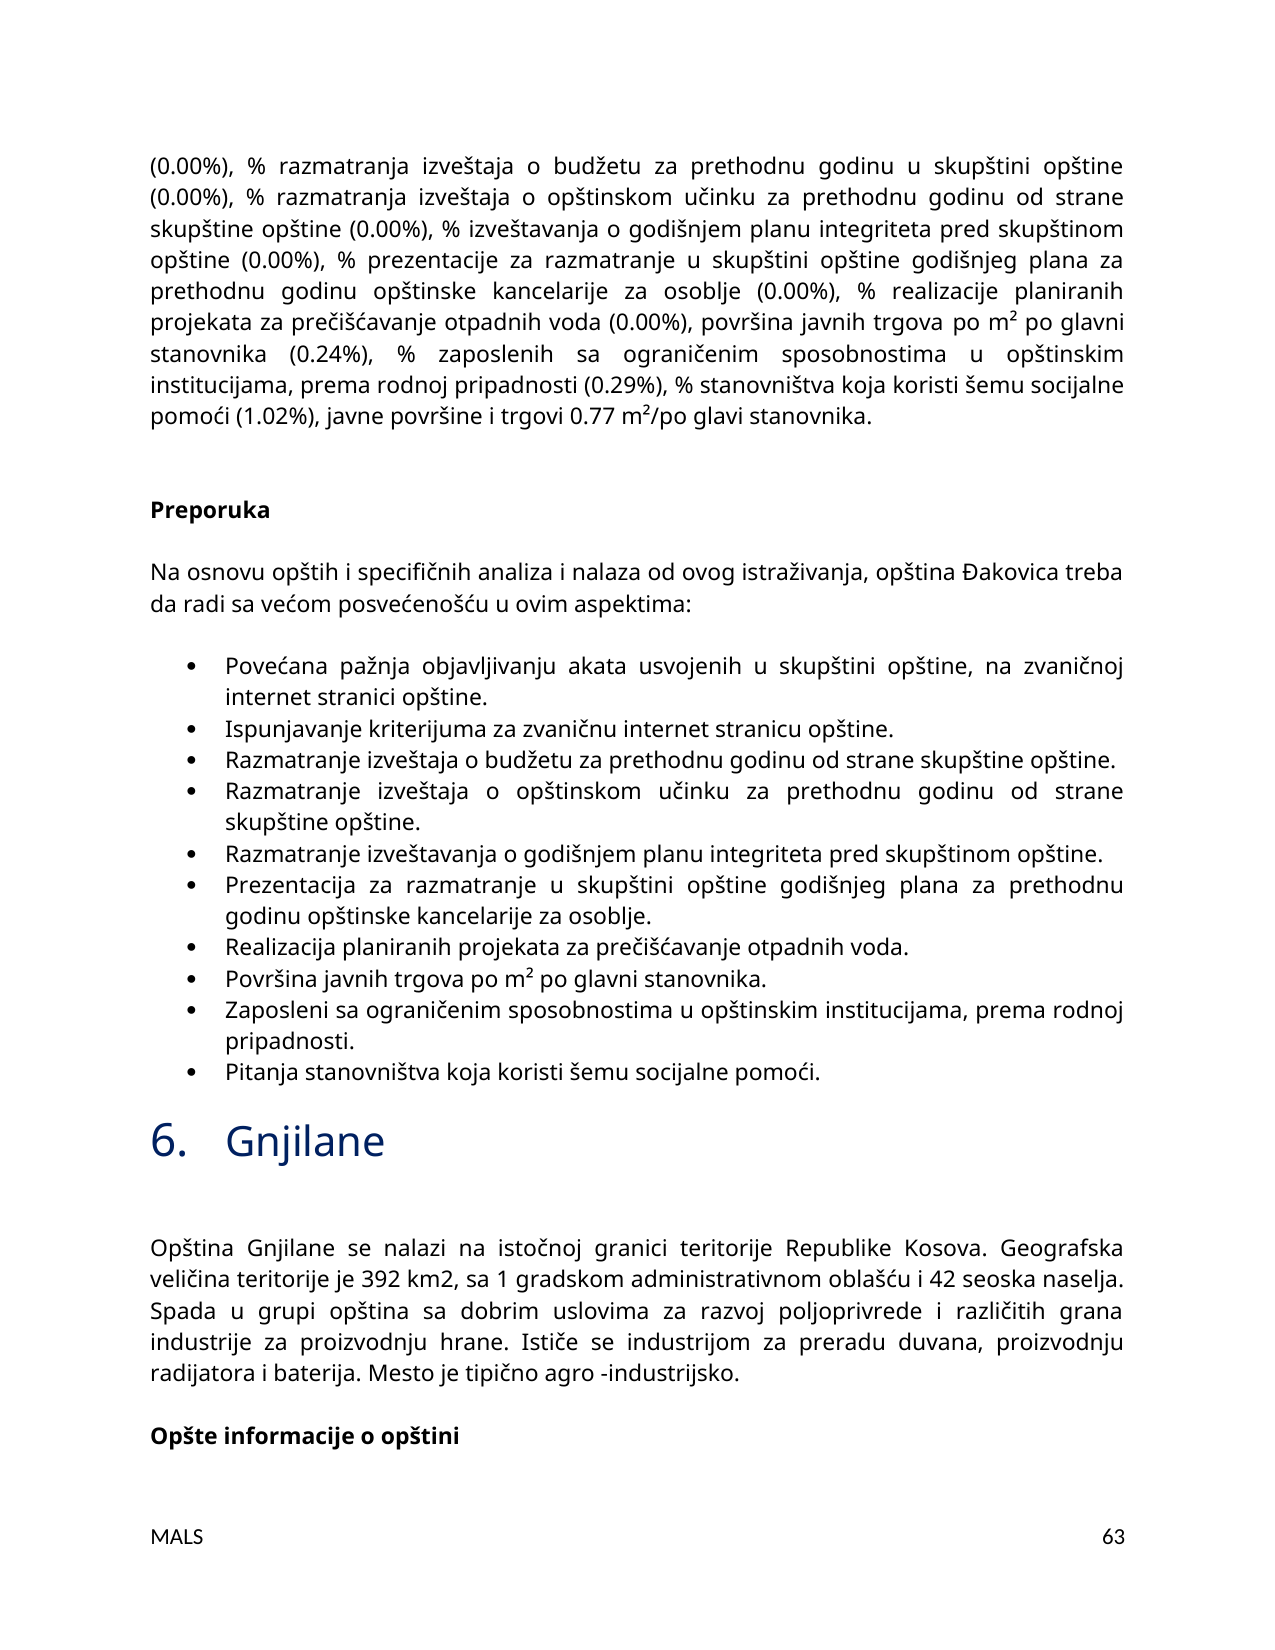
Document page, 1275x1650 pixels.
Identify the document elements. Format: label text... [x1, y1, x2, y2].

list Površina javnih trgova po m² po glavni stanovnika. [187, 962, 1125, 994]
list Pitanja stanovništva koja koristi šemu socijalne pomoći. [187, 1056, 1125, 1087]
text Opština Gnjilane se nalazi na istočnoj granici teritorije Republike Kosova. Geografska veličina teritorije je 392 km2, sa 1 gradskom administrativnom oblašću i 42 seoska naselja. Spada u grupi opština sa dobrim uslovima za razvoj poljoprivrede i različitih grana industrije za proizvodnju hrane. Ističe se industrijom za preradu duvana, proizvodnju radijatora i baterija. Mesto je tipično agro -industrijsko. [150, 1232, 1125, 1388]
list Ispunjavanje kriterijuma za zvaničnu internet stranicu opštine. [187, 712, 1125, 744]
list Zaposleni sa ograničenim sposobnostima u opštinskim institucijama, prema rodnoj pripadnosti. [187, 994, 1125, 1056]
list Razmatranje izveštaja o budžetu za prethodnu godinu od strane skupštine opštine. [187, 744, 1125, 775]
list Razmatranje izveštaja o opštinskom učinku za prethodnu godinu od strane skupštine opštine. [187, 775, 1125, 837]
list Prezentacija za razmatranje u skupštini opštine godišnjeg plana za prethodnu godinu opštinske kancelarije za osoblje. [187, 869, 1125, 931]
text Opšte informacije o opštini [150, 1420, 1125, 1451]
text Preporuka [150, 494, 1125, 525]
list Povećana pažnja objavljivanju akata usvojenih u skupštini opštine, na zvaničnoj internet stranici opštine. [187, 650, 1125, 712]
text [150, 150, 1125, 431]
list Razmatranje izveštavanja o godišnjem planu integriteta pred skupštinom opštine. [187, 837, 1125, 869]
text Na osnovu opštih i specifičnih analiza i nalaza od ovog istraživanja, opština Đakovica treba da radi sa većom posvećenošću u ovim aspektima: [150, 556, 1125, 619]
list Gnjilane [150, 1107, 1125, 1170]
list Realizacija planiranih projekata za prečišćavanje otpadnih voda. [187, 931, 1125, 962]
